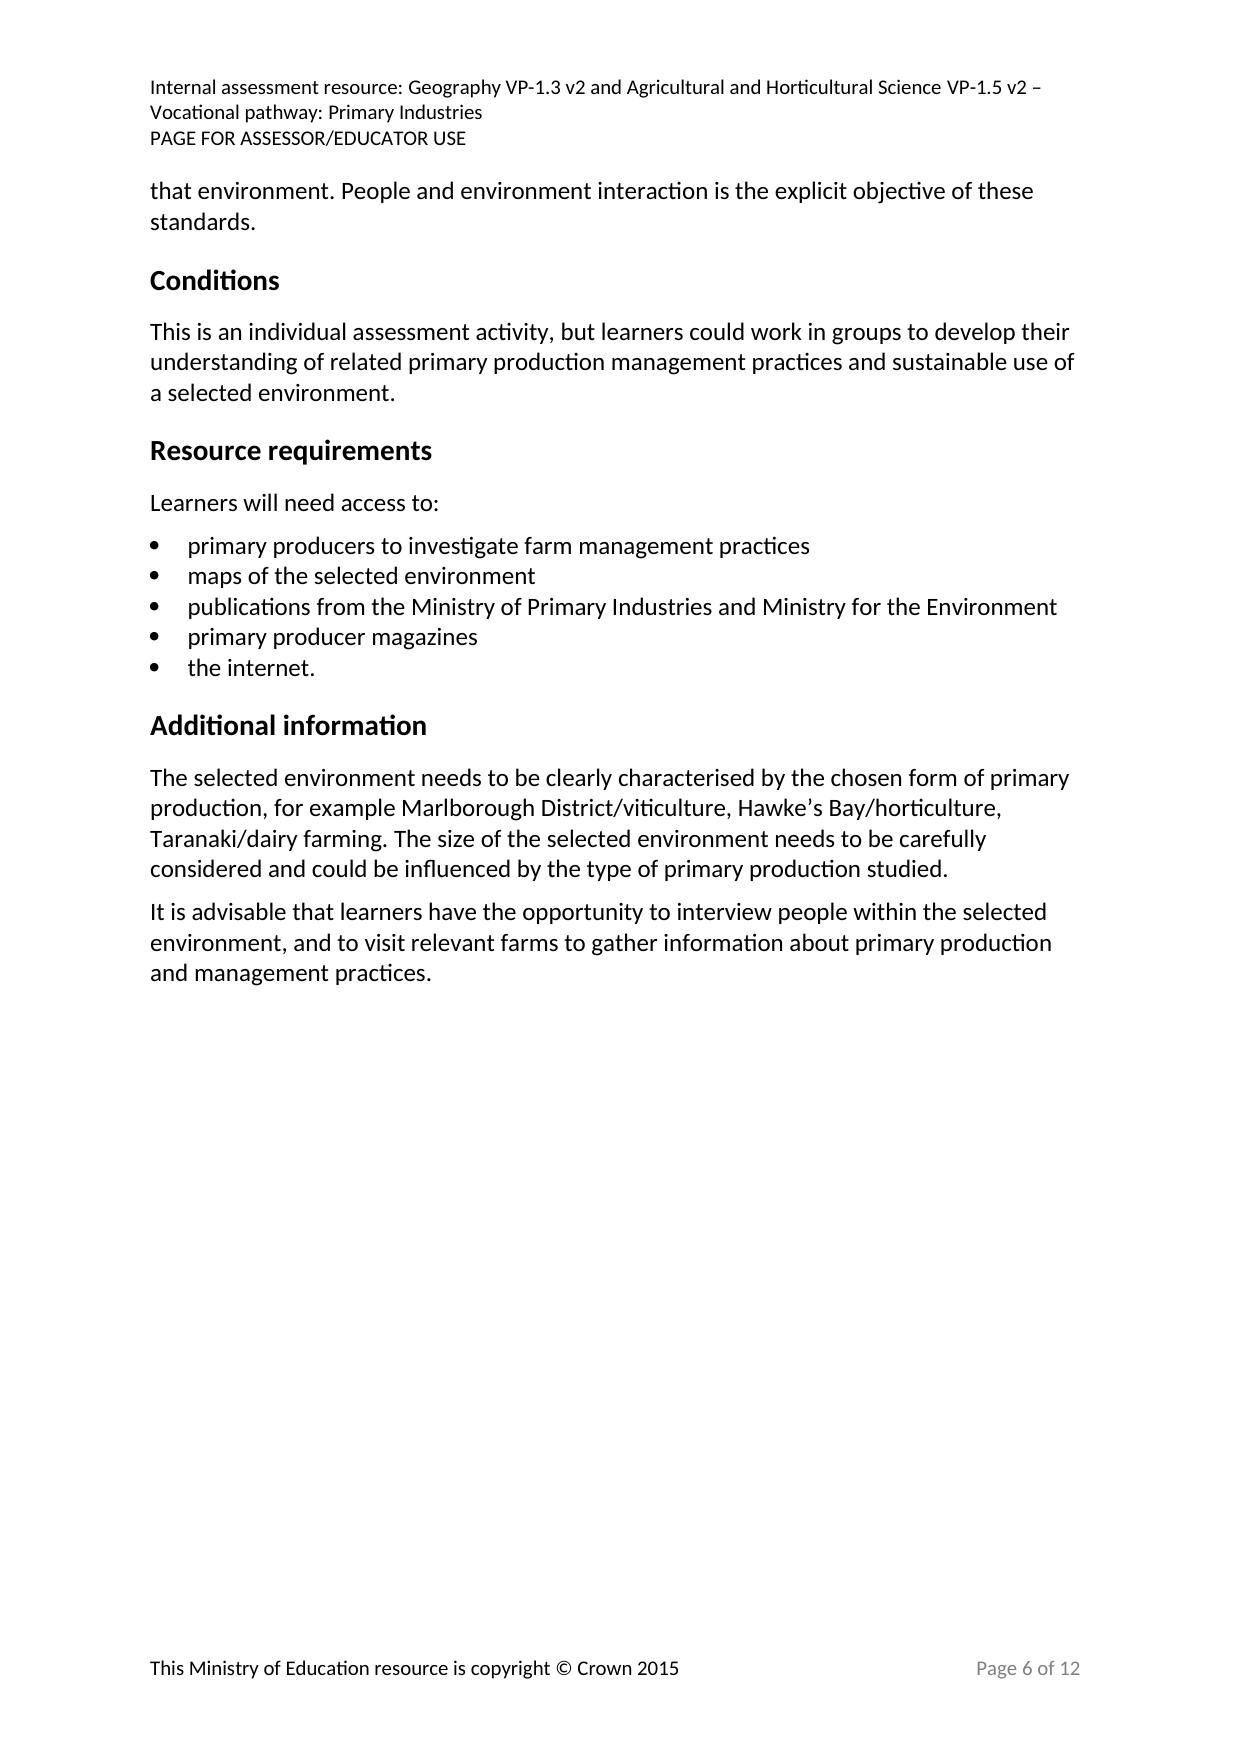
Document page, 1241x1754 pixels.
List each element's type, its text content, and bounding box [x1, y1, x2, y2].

subtitle Conditions [150, 262, 1090, 297]
text Learners will need access to: [150, 487, 1090, 517]
text It is advisable that learners have the opportunity to interview people within the selected environment, and to visit relevant farms to gather information about primary production and management practices. [150, 896, 1090, 988]
text primary producer magazines [150, 621, 1090, 652]
subtitle Additional information [150, 707, 1090, 743]
text publications from the Ministry of Primary Industries and Ministry for the Environment [150, 591, 1090, 621]
text This is an individual assessment activity, but learners could work in groups to develop their understanding of related primary production management practices and sustainable use of a selected environment. [150, 316, 1090, 407]
text the internet. [150, 652, 1090, 682]
text primary producers to investigate farm management practices [150, 530, 1090, 560]
text The selected environment needs to be clearly characterised by the chosen form of primary production, for example Marlborough District/viticulture, Hawke’s Bay/horticulture, Taranaki/dairy farming. The size of the selected environment needs to be carefully considered and could be influenced by the type of primary production studied. [150, 762, 1090, 884]
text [150, 176, 1090, 237]
subtitle Resource requirements [150, 432, 1090, 468]
text maps of the selected environment [150, 560, 1090, 591]
